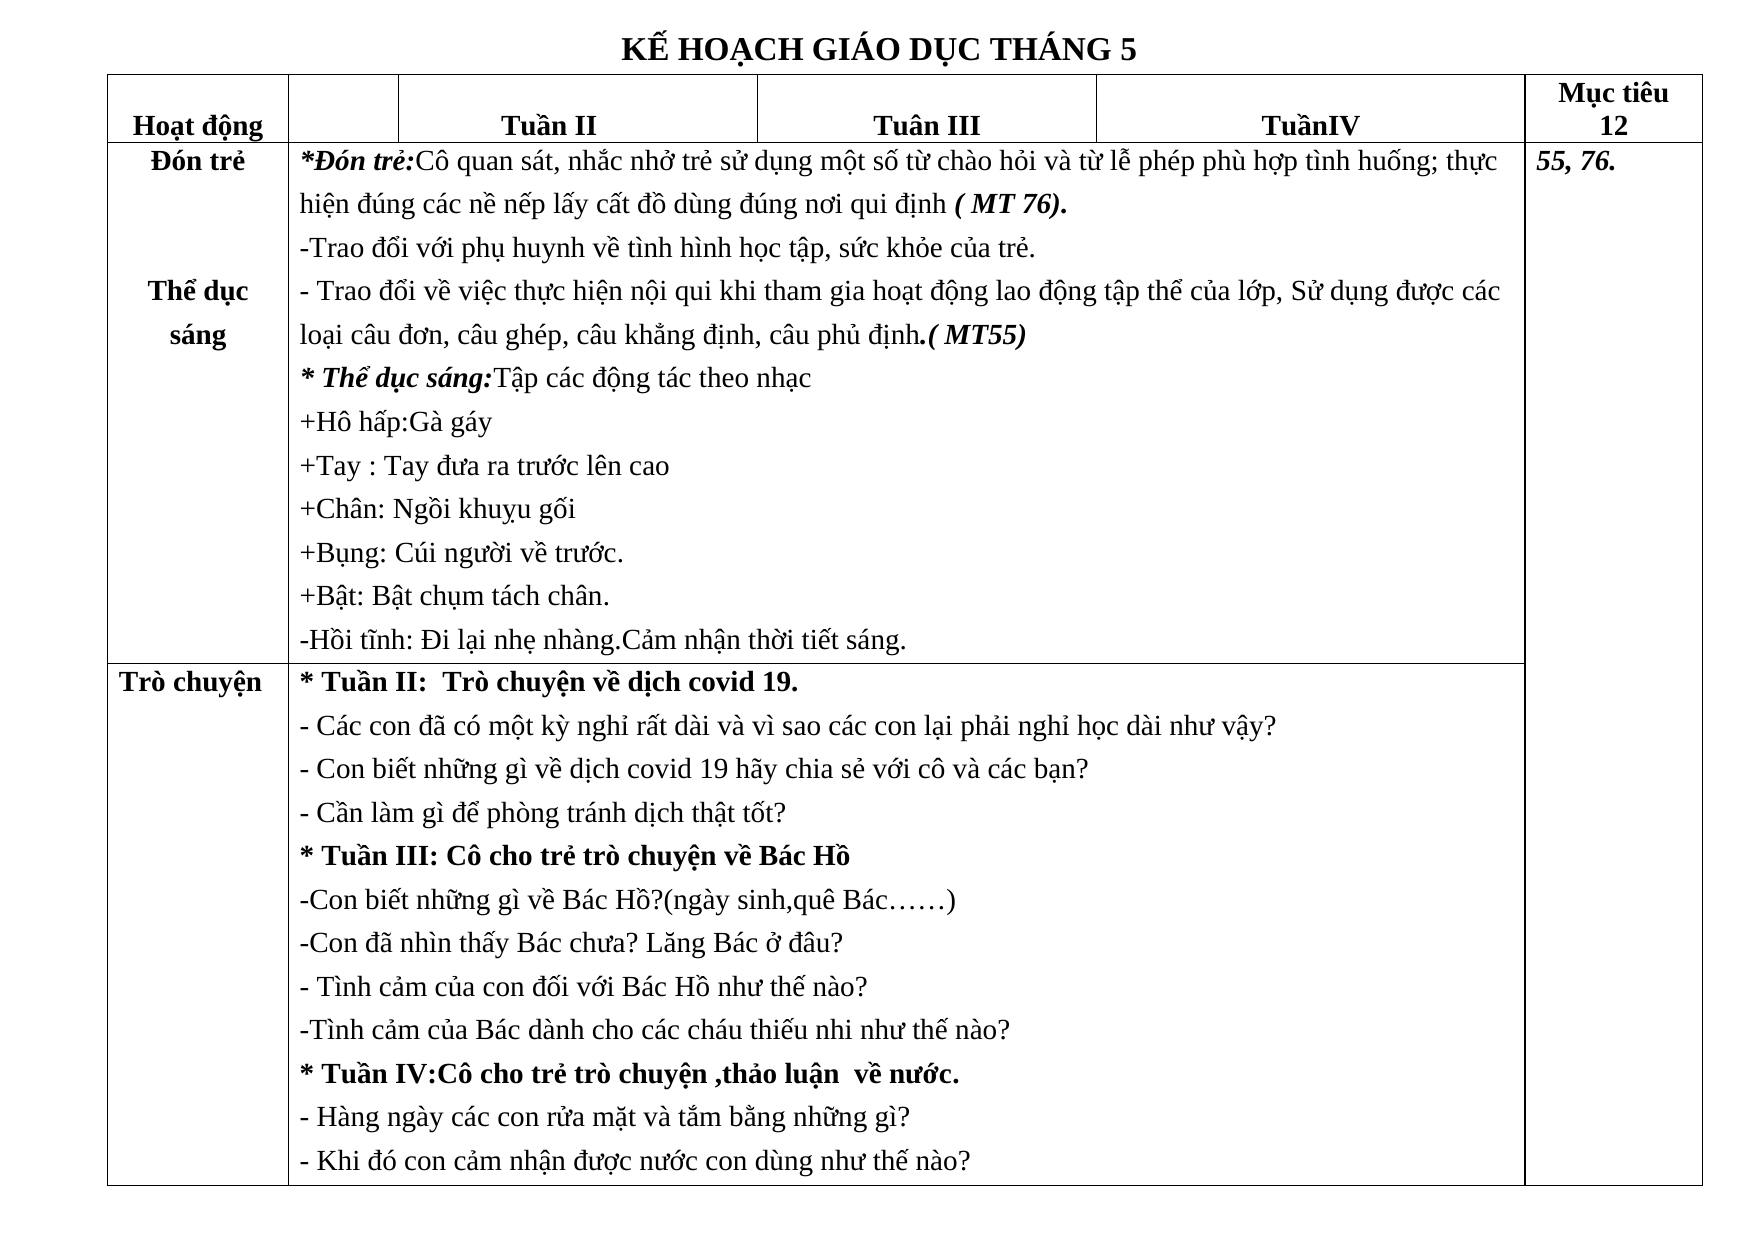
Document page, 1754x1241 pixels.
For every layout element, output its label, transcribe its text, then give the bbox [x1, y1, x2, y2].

table_header [289, 75, 398, 142]
table_header TuầnIV [1097, 75, 1524, 142]
text KẾ HOẠCH GIÁO DỤC THÁNG 5 [93, 29, 1665, 68]
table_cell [289, 664, 1524, 1184]
table_header Tuân III [758, 75, 1096, 142]
table_cell Đón trẻ Thể dục sáng [108, 143, 288, 663]
table_cell Trò chuyện [108, 664, 288, 1184]
table_header Tuần II [399, 75, 757, 142]
table_header Mục tiêu 12 [1526, 75, 1702, 142]
table_header Hoạt động [108, 75, 288, 142]
table_cell *Đón trẻ:Cô quan sát, nhắc nhở trẻ sử dụng một số từ chào hỏi và từ lễ phép phù hợp tình huống; thực hiện đúng các nề nếp lấy cất đồ dùng đúng nơi qui định ( MT 76). -Trao đổi với phụ huynh về tình hình học tập, sức khỏe của trẻ. - Trao đổi về việc thực hiện nội qui khi tham gia hoạt động lao động tập thể của lớp, Sử dụng được các loại câu đơn, câu ghép, câu khẳng định, câu phủ định.( MT55) * Thể dục sáng:Tập các động tác theo nhạc +Hô hấp:Gà gáy +Tay : Tay đưa ra trước lên cao +Chân: Ngồi khuỵu gối +Bụng: Cúi người về trước. +Bật: Bật chụm tách chân. -Hồi tĩnh: Đi lại nhẹ nhàng.Cảm nhận thời tiết sáng. [289, 143, 1524, 663]
table_cell 55, 76. [1526, 143, 1702, 1184]
